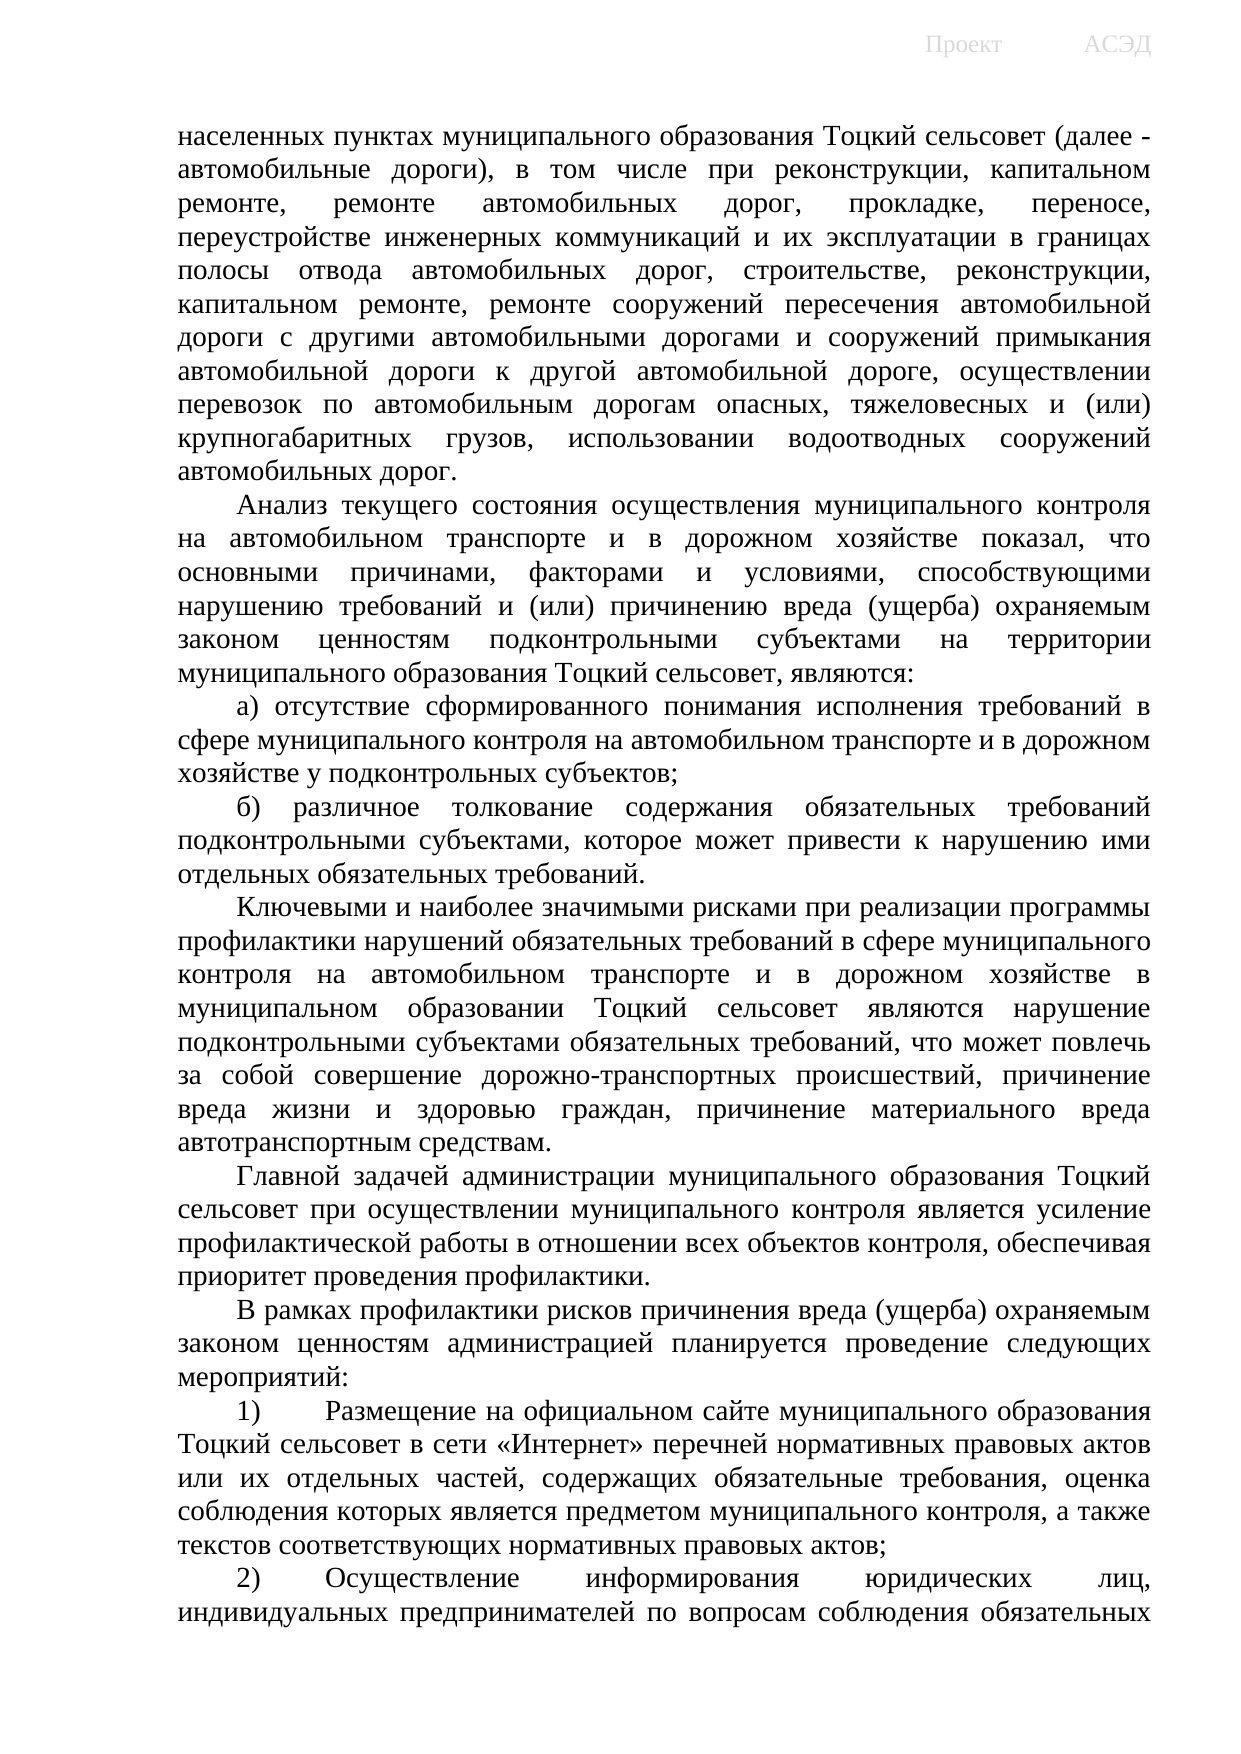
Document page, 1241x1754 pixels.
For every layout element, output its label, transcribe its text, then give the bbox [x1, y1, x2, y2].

text 1) Размещение на официальном сайте муниципального образования Тоцкий сельсовет в сети «Интернет» перечней нормативных правовых актов или их отдельных частей, содержащих обязательные требования, оценка соблюдения которых является предметом муниципального контроля, а также текстов соответствующих нормативных правовых актов; [177, 1393, 1152, 1560]
text В рамках профилактики рисков причинения вреда (ущерба) охраняемым законом ценностям администрацией планируется проведение следующих мероприятий: [177, 1292, 1152, 1393]
text Анализ текущего состояния осуществления муниципального контроля на автомобильном транспорте и в дорожном хозяйстве показал, что основными причинами, факторами и условиями, способствующими нарушению требований и (или) причинению вреда (ущерба) охраняемым законом ценностям подконтрольными субъектами на территории муниципального образования Тоцкий сельсовет, являются: [177, 487, 1152, 688]
text Главной задачей администрации муниципального образования Тоцкий сельсовет при осуществлении муниципального контроля является усиление профилактической работы в отношении всех объектов контроля, обеспечивая приоритет проведения профилактики. [177, 1158, 1152, 1292]
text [177, 1560, 1152, 1627]
text а) отсутствие сформированного понимания исполнения требований в сфере муниципального контроля на автомобильном транспорте и в дорожном хозяйстве у подконтрольных субъектов; [177, 688, 1152, 789]
text Ключевыми и наиболее значимыми рисками при реализации программы профилактики нарушений обязательных требований в сфере муниципального контроля на автомобильном транспорте и в дорожном хозяйстве в муниципальном образовании Тоцкий сельсовет являются нарушение подконтрольными субъектами обязательных требований, что может повлечь за собой совершение дорожно-транспортных происшествий, причинение вреда жизни и здоровью граждан, причинение материального вреда автотранспортным средствам. [177, 889, 1152, 1158]
text б) различное толкование содержания обязательных требований подконтрольными субъектами, которое может привести к нарушению ими отдельных обязательных требований. [177, 789, 1152, 889]
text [177, 118, 1152, 487]
